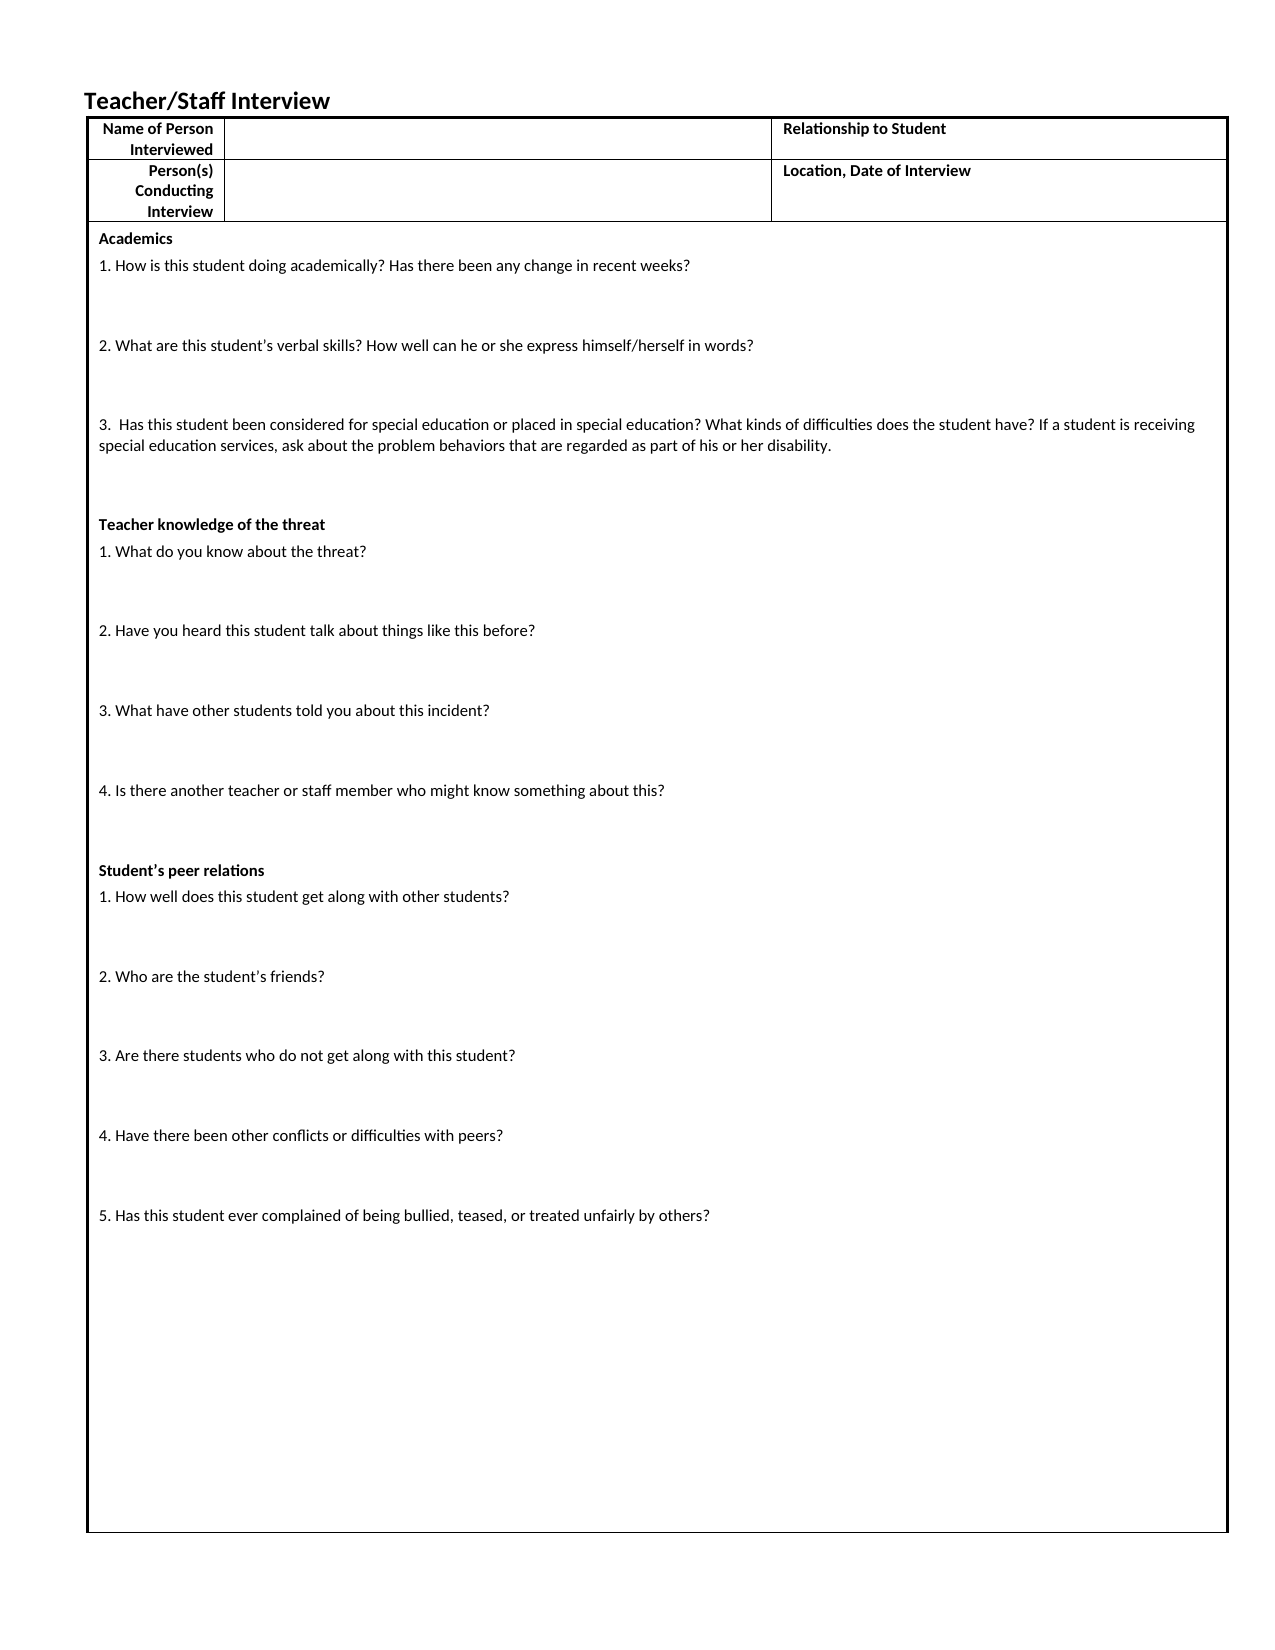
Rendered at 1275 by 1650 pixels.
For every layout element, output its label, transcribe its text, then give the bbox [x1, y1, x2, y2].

table_header Name of Person Interviewed [89, 119, 224, 159]
table_cell [225, 160, 771, 221]
table_cell Person(s) Conducting Interview [89, 160, 224, 221]
text Teacher/Staff Interview [84, 85, 1219, 116]
table_header [225, 119, 771, 159]
table_cell Location, Date of Interview [772, 160, 1226, 221]
table_header Relationship to Student [772, 119, 1226, 159]
table_cell Academics 1. How is this student doing academically? Has there been any change in recent weeks? 2. What are this student’s verbal skills? How well can he or she express himself/herself in words? 3. Has this student been considered for special education or placed in special education? What kinds of difficulties does the student have? If a student is receiving special education services, ask about the problem behaviors that are regarded as part of his or her disability. Teacher knowledge of the threat 1. What do you know about the threat? 2. Have you heard this student talk about things like this before? 3. What have other students told you about this incident? 4. Is there another teacher or staff member who might know something about this? Student’s peer relations 1. How well does this student get along with other students? 2. Who are the student’s friends? 3. Are there students who do not get along with this student? 4. Have there been other conflicts or difficulties with peers? 5. Has this student ever complained of being bullied, teased, or treated unfairly by others? [89, 222, 1226, 1532]
